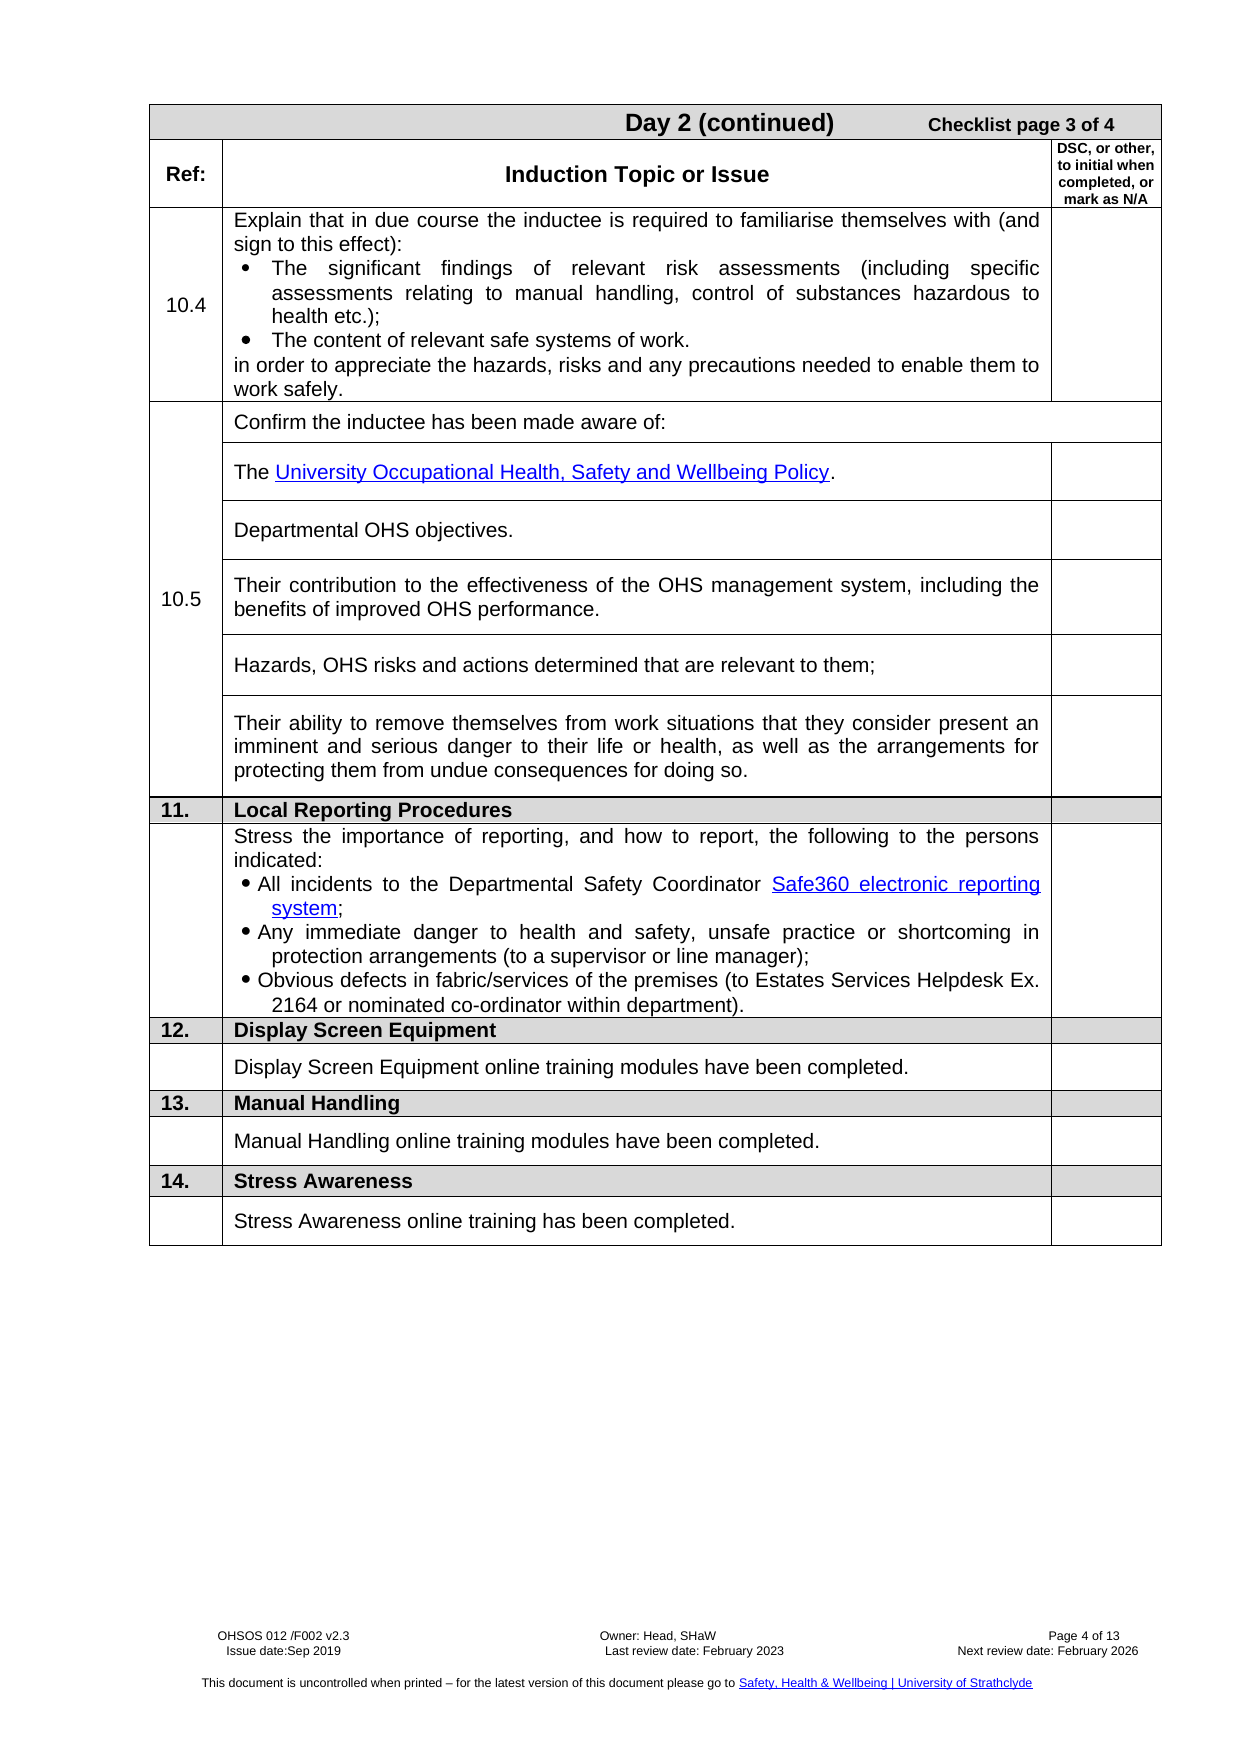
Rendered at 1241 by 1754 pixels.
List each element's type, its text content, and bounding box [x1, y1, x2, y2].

table_cell Local Reporting Procedures [223, 798, 1051, 822]
table_cell [1052, 1044, 1161, 1090]
table_cell Hazards, OHS risks and actions determined that are relevant to them; [223, 635, 1051, 694]
table_cell Departmental OHS objectives. [223, 501, 1051, 559]
table_cell The University Occupational Health, Safety and Wellbeing Policy. [223, 443, 1051, 500]
table_cell Day 2 (continued) Checklist page 3 of 4 [150, 105, 1161, 139]
table_cell [1052, 208, 1161, 401]
table_cell [1052, 1197, 1161, 1245]
table_cell [1052, 443, 1161, 500]
table_cell [150, 824, 222, 1017]
table_cell Their contribution to the effectiveness of the OHS management system, including the benefits of improved OHS performance. [223, 560, 1051, 633]
table_cell [1052, 501, 1161, 559]
table_cell Confirm the inductee has been made aware of: [223, 402, 1161, 442]
table_cell [1052, 696, 1161, 796]
table_cell [1052, 1166, 1161, 1196]
table_cell Display Screen Equipment [223, 1018, 1051, 1043]
table_cell 13. [150, 1091, 222, 1116]
table_cell 10.4 [150, 208, 222, 401]
table_cell [1052, 798, 1161, 822]
table_cell [1052, 1018, 1161, 1043]
table_cell 14. [150, 1166, 222, 1196]
table_cell DSC, or other, to initial when completed, or mark as N/A [1052, 140, 1161, 207]
table_cell Manual Handling online training modules have been completed. [223, 1117, 1051, 1165]
table_cell [150, 1044, 222, 1090]
table_cell [1052, 824, 1161, 1017]
table_cell Manual Handling [223, 1091, 1051, 1116]
table_cell Their ability to remove themselves from work situations that they consider present an imminent and serious danger to their life or health, as well as the arrangements for protecting them from undue consequences for doing so. [223, 696, 1051, 796]
table_cell [150, 1117, 222, 1165]
table_cell Induction Topic or Issue [223, 140, 1051, 207]
table_cell 10.5 [150, 402, 222, 796]
table_cell [150, 1197, 222, 1245]
table_cell [1052, 1117, 1161, 1165]
table_cell Stress the importance of reporting, and how to report, the following to the persons indicated: All incidents to the Departmental Coordinator Safe360 electronic reporting system; Any immediate danger to health and safety, unsafe practice or shortcoming in protection arrangements (to a supervisor or line manager); Obvious defects in fabric/services of the premises (to Estates Services Helpdesk Ex. 2164 or nominated co-ordinator within department). [223, 824, 1051, 1017]
table_cell Stress Awareness online training has been completed. [223, 1197, 1051, 1245]
table_cell 11. [150, 798, 222, 822]
table_cell [1052, 635, 1161, 694]
table_cell 12. [150, 1018, 222, 1043]
table_cell [1052, 560, 1161, 633]
table_cell Explain that in due course the inductee is required to familiarise themselves with (and sign to this effect): The significant findings of relevant risk assessments (including specific assessments relating to manual handling, control of substances hazardous to health etc.); The content of relevant safe systems of work. in order to appreciate the hazards, risks and any precautions needed to enable them to work safely. [223, 208, 1051, 401]
table_cell Display Screen Equipment online training modules have been completed. [223, 1044, 1051, 1090]
table_cell Ref: [150, 140, 222, 207]
table_cell Stress Awareness [223, 1166, 1051, 1196]
table_cell [1052, 1091, 1161, 1116]
